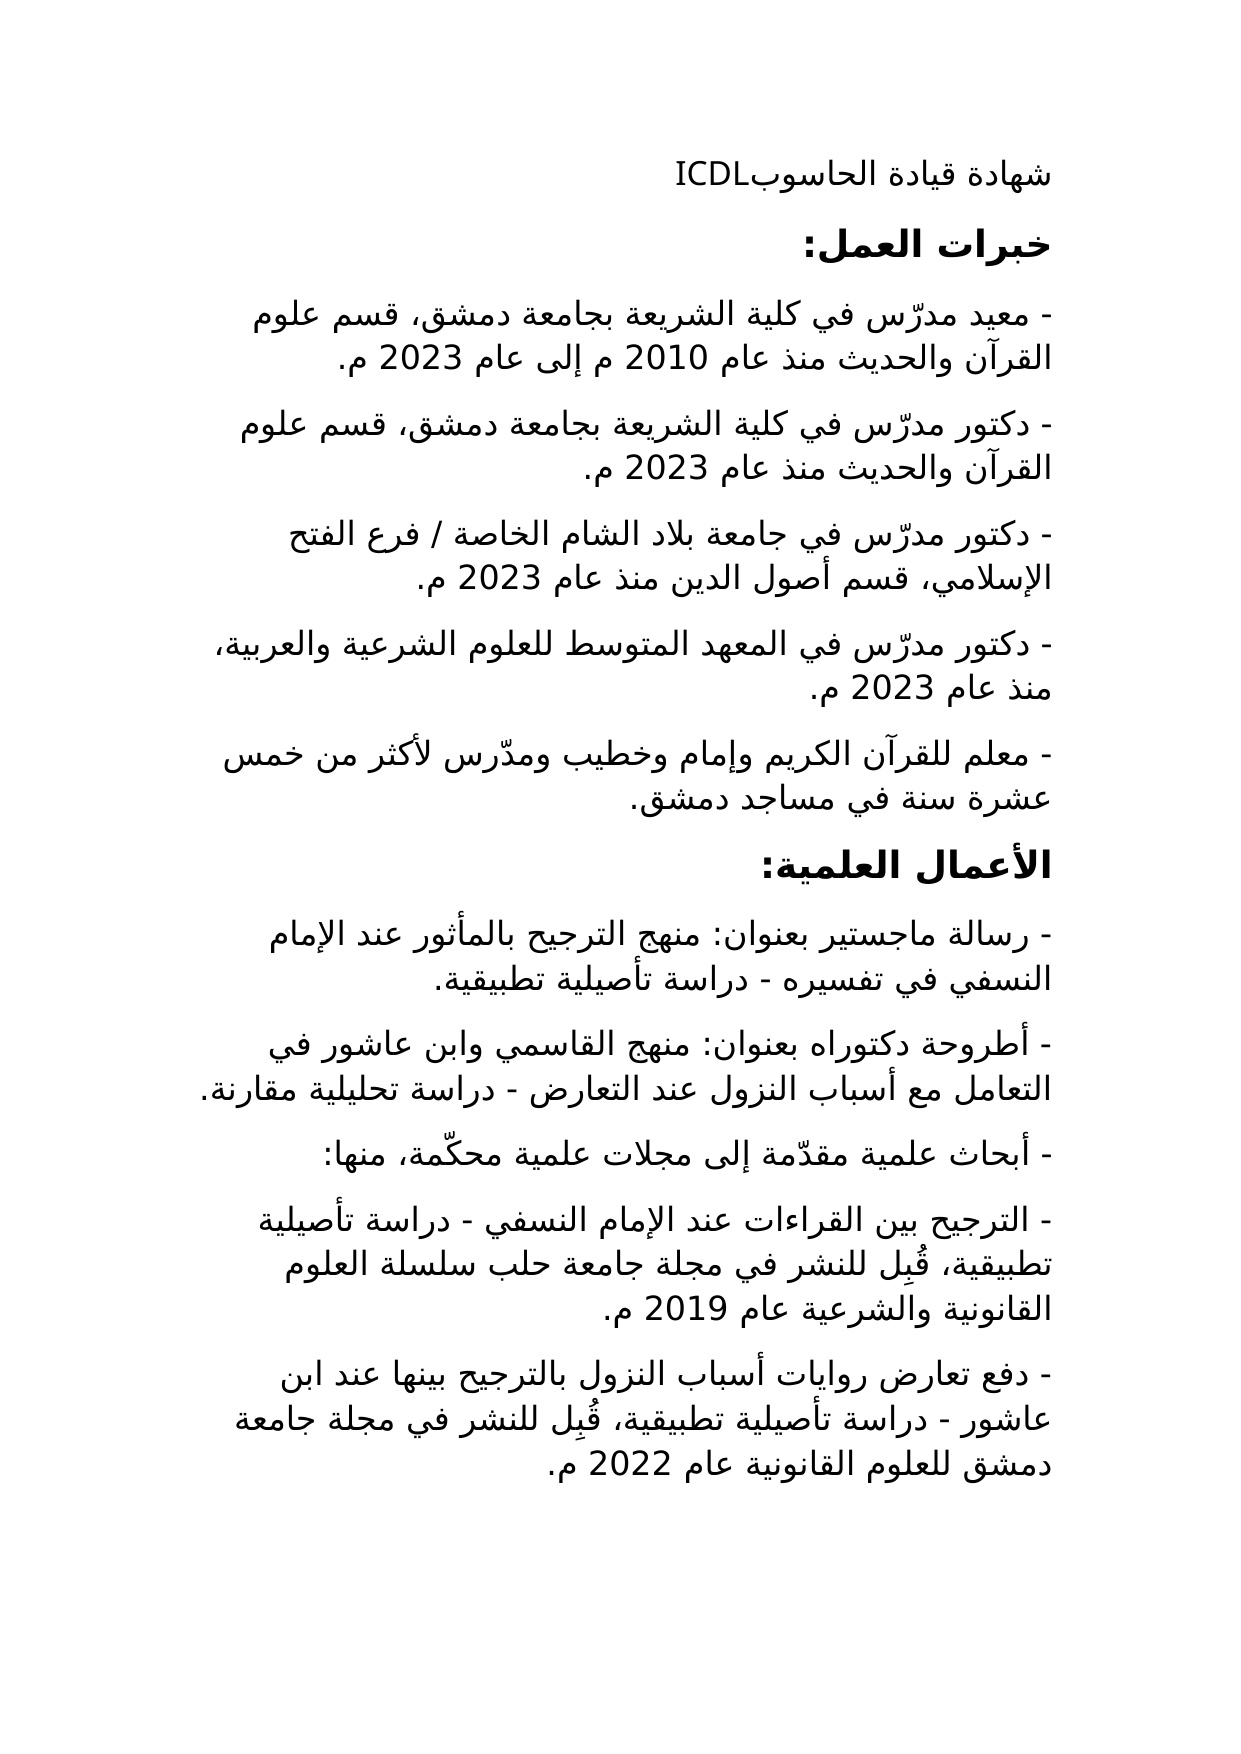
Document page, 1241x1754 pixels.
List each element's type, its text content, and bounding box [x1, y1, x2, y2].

text - دكتور مدرّس في جامعة بلاد الشام الخاصة / فرع الفتح الإسلامي، قسم أصول الدين منذ عام 2023 م. [187, 514, 1053, 597]
text - رسالة ماجستير بعنوان: منهج الترجيح بالمأثور عند الإمام النسفي في تفسيره - دراسة تأصيلية تطبيقية. [187, 915, 1053, 998]
text - دفع تعارض روايات أسباب النزول بالترجيح بينها عند ابن عاشور - دراسة تأصيلية تطبيقية، قُبِل للنشر في مجلة جامعة دمشق للعلوم القانونية عام 2022 م. [187, 1355, 1053, 1483]
text الأعمال العلمية: [187, 844, 1053, 888]
text - معلم للقرآن الكريم وإمام وخطيب ومدّرس لأكثر من خمس عشرة سنة في مساجد دمشق. [187, 734, 1053, 817]
text خبرات العمل: [187, 223, 1053, 267]
text - أبحاث علمية مقدّمة إلى مجلات علمية محكّمة، منها: [187, 1135, 1053, 1174]
text شهادة قيادة الحاسوبICDL [187, 150, 1053, 195]
text - دكتور مدرّس في المعهد المتوسط للعلوم الشرعية والعربية، منذ عام 2023 م. [187, 624, 1053, 707]
text - أطروحة دكتوراه بعنوان: منهج القاسمي وابن عاشور في التعامل مع أسباب النزول عند التعارض - دراسة تحليلية مقارنة. [187, 1025, 1053, 1108]
text - دكتور مدرّس في كلية الشريعة بجامعة دمشق، قسم علوم القرآن والحديث منذ عام 2023 م. [187, 404, 1053, 487]
text - معيد مدرّس في كلية الشريعة بجامعة دمشق، قسم علوم القرآن والحديث منذ عام 2010 م إلى عام 2023 م. [187, 294, 1053, 377]
text - الترجيح بين القراءات عند الإمام النسفي - دراسة تأصيلية تطبيقية، قُبِل للنشر في مجلة جامعة حلب سلسلة العلوم القانونية والشرعية عام 2019 م. [187, 1200, 1053, 1328]
